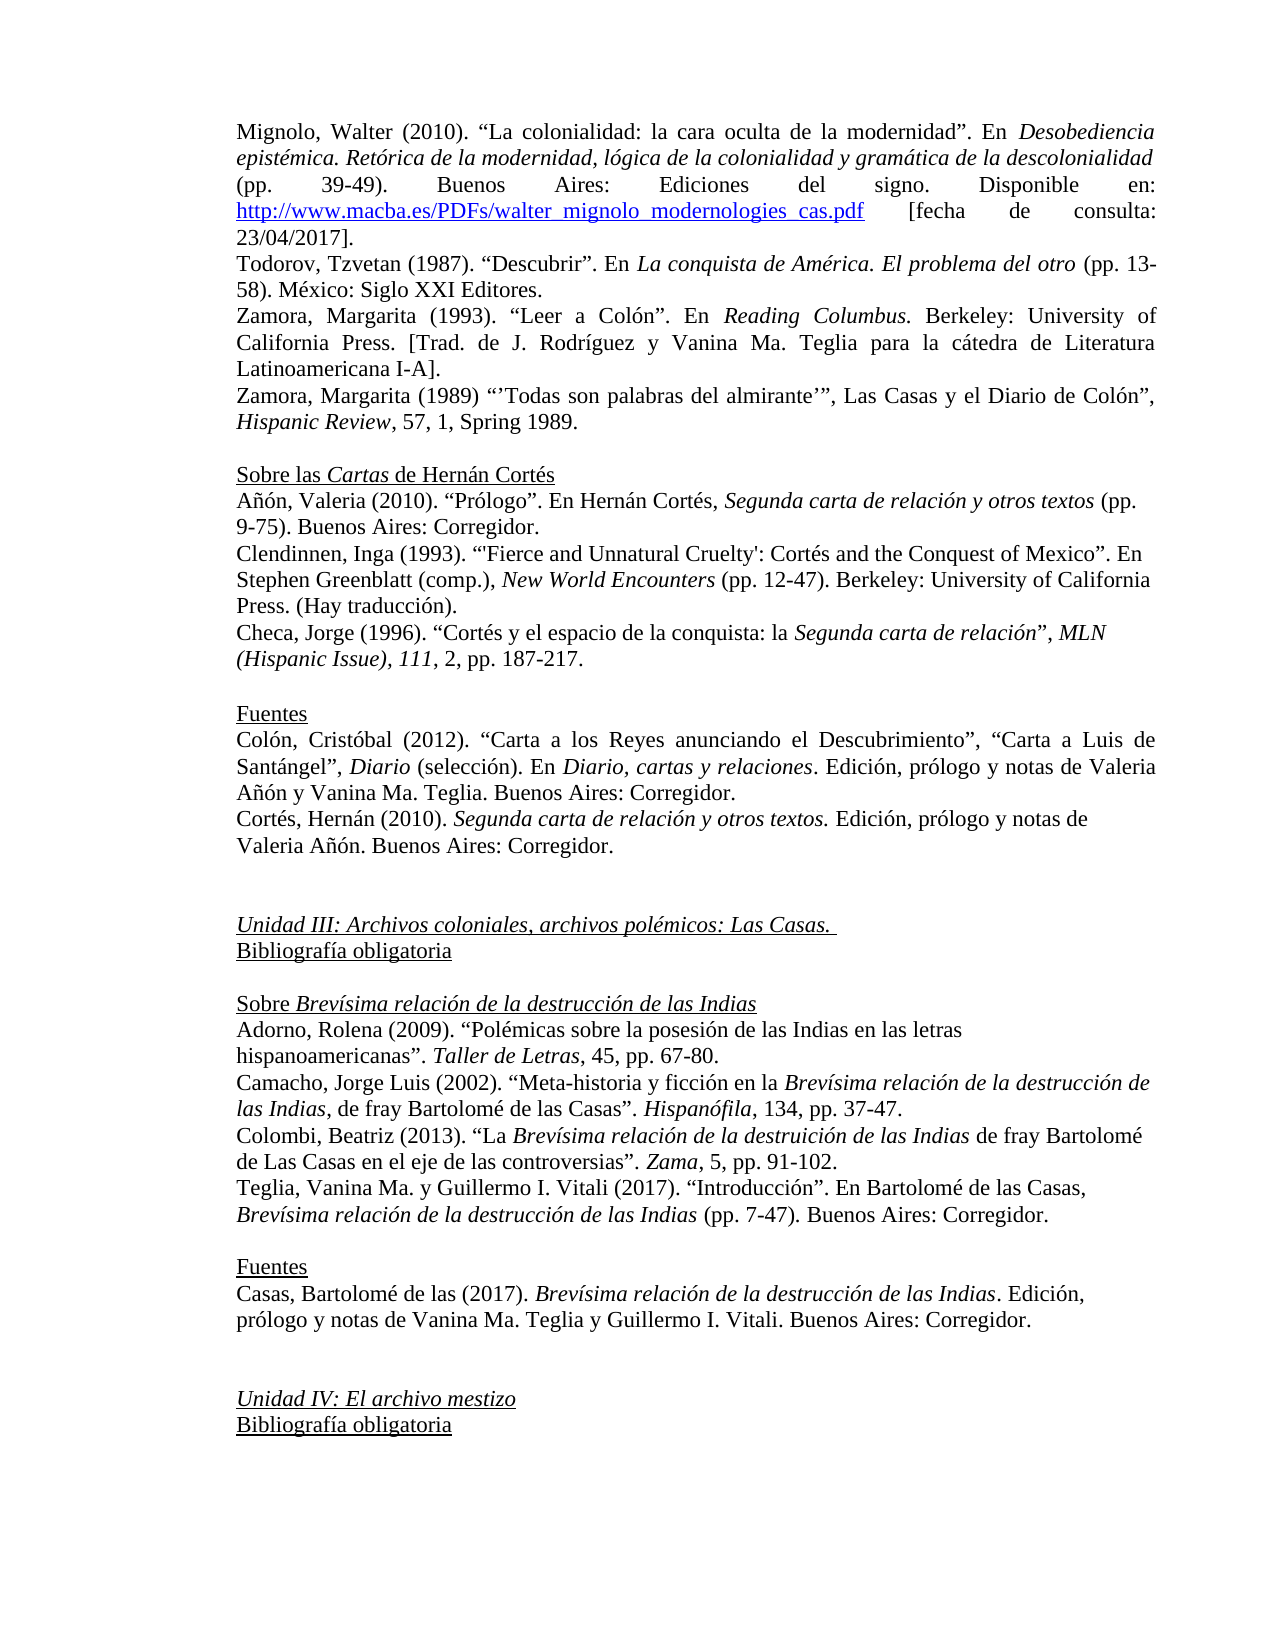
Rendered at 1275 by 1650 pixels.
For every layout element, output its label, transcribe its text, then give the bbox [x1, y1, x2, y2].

text Adorno, Rolena (2009). “Polémicas sobre la posesión de las Indias en las letras hispanoamericanas”. Taller de Letras, 45, pp. 67-80. [236, 1016, 1157, 1069]
text Sobre Brevísima relación de la destrucción de las Indias [236, 990, 1157, 1016]
text Zamora, Margarita (1993). “Leer a Colón”. En Reading Columbus. Berkeley: University of California Press. [Trad. de J. Rodríguez y Vanina Ma. Teglia para la cátedra de Literatura Latinoamericana I-A]. [236, 303, 1157, 382]
text Camacho, Jorge Luis (2002). “Meta-historia y ficción en la Brevísima relación de la destrucción de las Indias, de fray Bartolomé de las Casas”. Hispanófila, 134, pp. 37-47. [236, 1069, 1157, 1122]
text Todorov, Tzvetan (1987). “Descubrir”. En La conquista de América. El problema del otro (pp. 13-58). México: Siglo XXI Editores. [236, 250, 1157, 303]
text Teglia, Vanina Ma. y Guillermo I. Vitali (2017). “Introducción”. En Bartolomé de las Casas, Brevísima relación de la destrucción de las Indias (pp. 7-47). Buenos Aires: Corregidor. [236, 1174, 1157, 1227]
text Fuentes [236, 700, 1157, 726]
text Bibliografía obligatoria [236, 937, 1157, 963]
text Casas, Bartolomé de las (2017). Brevísima relación de la destrucción de las Indias. Edición, prólogo y notas de Vanina Ma. Teglia y Guillermo I. Vitali. Buenos Aires: Corregidor. [236, 1280, 1157, 1332]
text Bibliografía obligatoria [236, 1412, 1157, 1438]
text Colombi, Beatriz (2013). “La Brevísima relación de la destruición de las Indias de fray Bartolomé de Las Casas en el eje de las controversias”. Zama, 5, pp. 91-102. [236, 1122, 1157, 1174]
text Zamora, Margarita (1989) “’Todas son palabras del almirante’”, Las Casas y el Diario de Colón”, Hispanic Review, 57, 1, Spring 1989. [236, 382, 1157, 434]
text Fuentes [236, 1253, 1157, 1280]
text Unidad III: Archivos coloniales, archivos polémicos: Las Casas. [236, 911, 1157, 937]
text Unidad IV: El archivo mestizo [236, 1385, 1157, 1412]
text Mignolo, Walter (2010). “La colonialidad: la cara oculta de la modernidad”. En Desobediencia epistémica. Retórica de la modernidad, lógica de la colonialidad y gramática de la descolonialidad (pp. 39-49). Buenos Aires: Ediciones del signo. Disponible en: http://www.macba.es/PDFs/walter_mignolo_modernologies_cas.pdf [fecha de consulta: 23/04/2017]. [236, 118, 1157, 250]
text Checa, Jorge (1996). “Cortés y el espacio de la conquista: la Segunda carta de relación”, MLN (Hispanic Issue), 111, 2, pp. 187-217. [236, 619, 1157, 672]
text Clendinnen, Inga (1993). “'Fierce and Unnatural Cruelty': Cortés and the Conquest of Mexico”. En Stephen Greenblatt (comp.), New World Encounters (pp. 12-47). Berkeley: University of California Press. (Hay traducción). [236, 540, 1157, 619]
text Cortés, Hernán (2010). Segunda carta de relación y otros textos. Edición, prólogo y notas de Valeria Añón. Buenos Aires: Corregidor. [236, 805, 1157, 858]
text Colón, Cristóbal (2012). “Carta a los Reyes anunciando el Descubrimiento”, “Carta a Luis de Santángel”, Diario (selección). En Diario, cartas y relaciones. Edición, prólogo y notas de Valeria Añón y Vanina Ma. Teglia. Buenos Aires: Corregidor. [236, 726, 1157, 805]
text Sobre las Cartas de Hernán Cortés [236, 461, 1157, 487]
text Añón, Valeria (2010). “Prólogo”. En Hernán Cortés, Segunda carta de relación y otros textos (pp. 9-75). Buenos Aires: Corregidor. [236, 487, 1157, 540]
